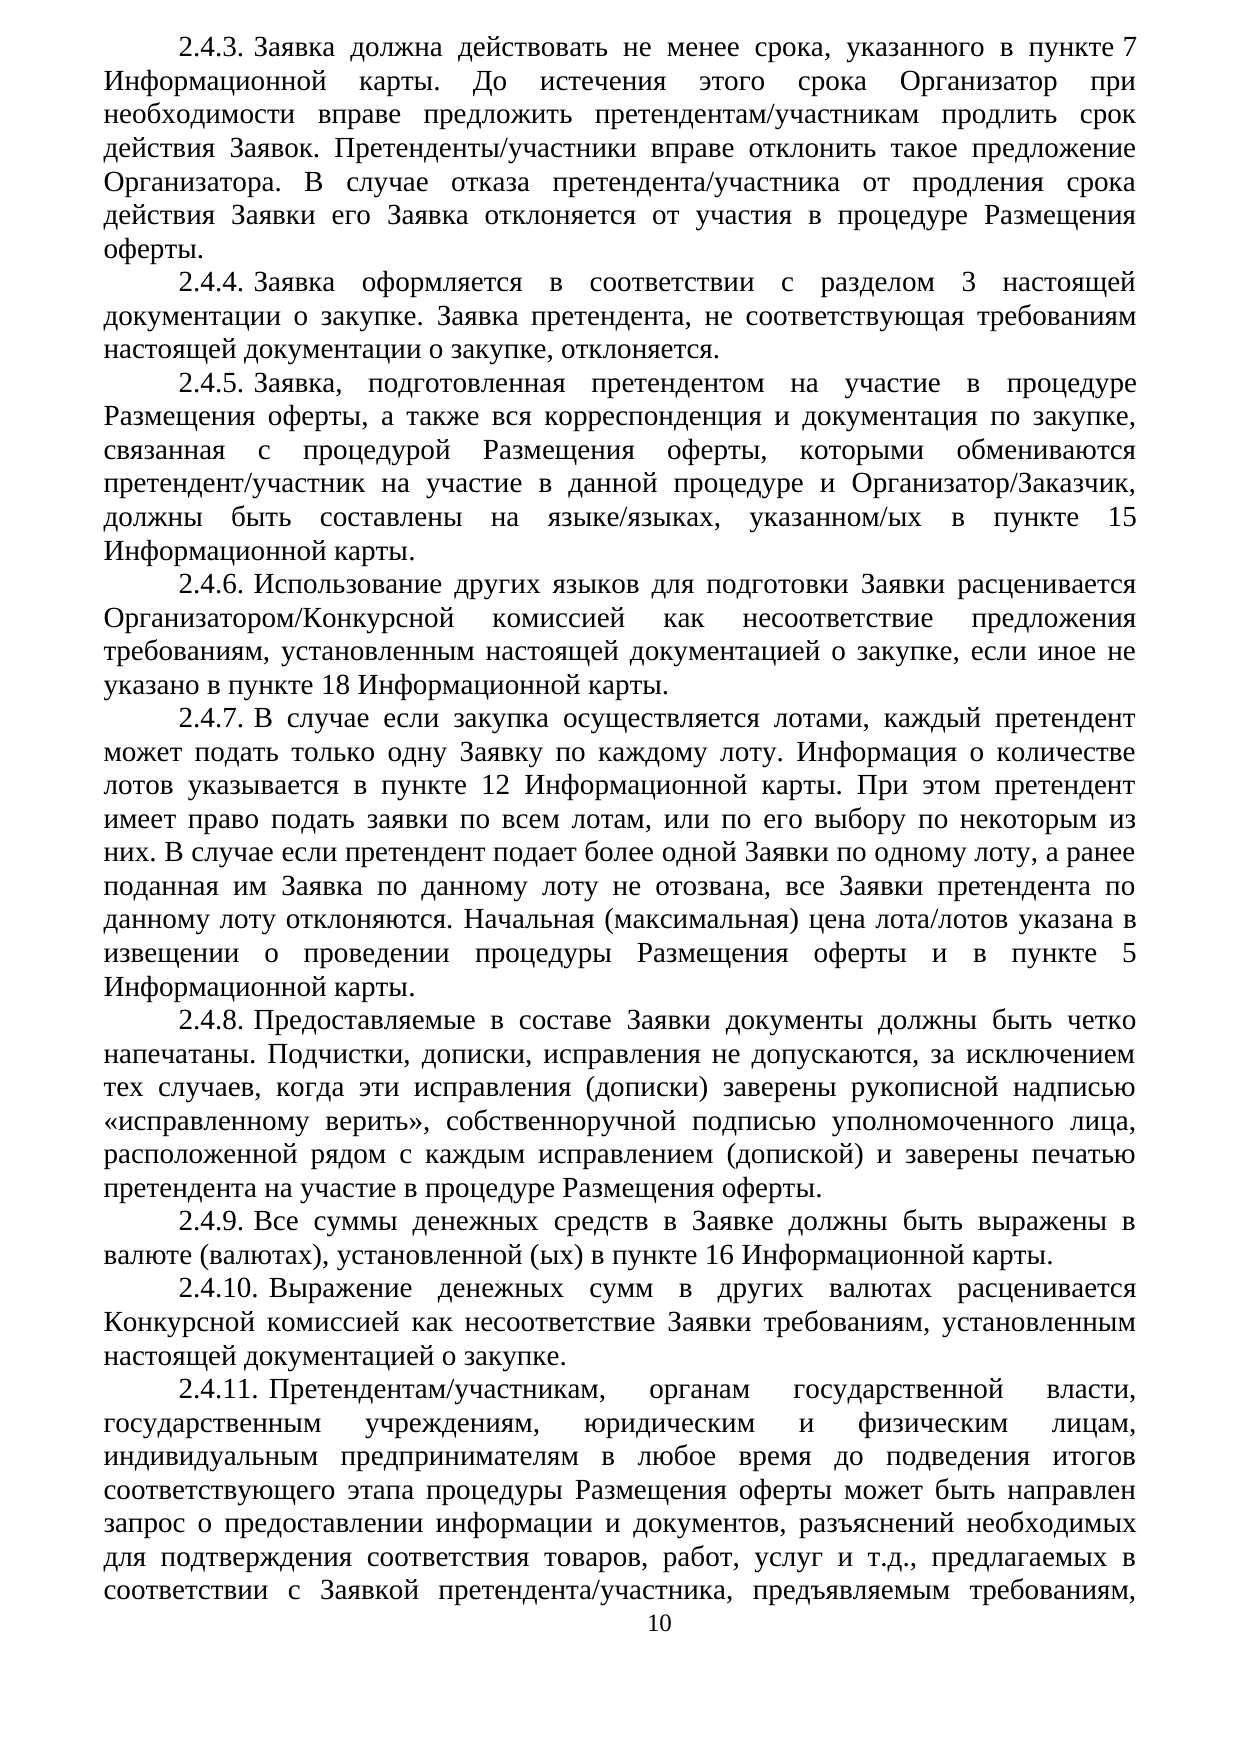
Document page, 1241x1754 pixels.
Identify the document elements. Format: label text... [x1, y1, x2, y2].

list Заявка должна действовать не менее срока, указанного в пункте 7 Информационной карты. До истечения этого срока Организатор при необходимости вправе предложить претендентам/участникам продлить срок действия Заявок. Претенденты/участники вправе отклонить такое предложение Организатора. В случае отказа претендента/участника от продления срока действия Заявки его Заявка отклоняется от участия в процедуре Размещения оферты. [103, 29, 1137, 264]
list Выражение денежных сумм в других валютах расценивается Конкурсной комиссией как несоответствие Заявки требованиям, установленным настоящей документацией о закупке. [103, 1271, 1137, 1371]
list Заявка оформляется в соответствии с разделом 3 настоящей документации о закупке. Заявка претендента, не соответствующая требованиям настоящей документации о закупке, отклоняется. [103, 264, 1137, 365]
list В случае если закупка осуществляется лотами, каждый претендент может подать только одну Заявку по каждому лоту. Информация о количестве лотов указывается в пункте 12 Информационной карты. При этом претендент имеет право подать заявки по всем лотам, или по его выбору по некоторым из них. В случае если претендент подает более одной Заявки по одному лоту, а ранее поданная им Заявка по данному лоту не отозвана, все Заявки претендента по данному лоту отклоняются. Начальная (максимальная) цена лота/лотов указана в извещении о проведении процедуры Размещения оферты и в пункте 5 Информационной карты. [103, 700, 1137, 1002]
list Использование других языков для подготовки Заявки расценивается Организатором/Конкурсной комиссией как несоответствие предложения требованиям, установленным настоящей документацией о закупке, если иное не указано в пункте 18 Информационной карты. [103, 566, 1137, 700]
list Предоставляемые в составе Заявки документы должны быть четко напечатаны. Подчистки, дописки, исправления не допускаются, за исключением тех случаев, когда эти исправления (дописки) заверены рукописной надписью «исправленному верить», собственноручной подписью уполномоченного лица, расположенной рядом с каждым исправлением (допиской) и заверены печатью претендента на участие в процедуре Размещения оферты. [103, 1002, 1137, 1203]
list Все суммы денежных средств в Заявке должны быть выражены в валюте (валютах), установленной (ых) в пункте 16 Информационной карты. [103, 1203, 1137, 1271]
list Заявка, подготовленная претендентом на участие в процедуре Размещения оферты, а также вся корреспонденция и документация по закупке, связанная с процедурой Размещения оферты, которыми обмениваются претендент/участник на участие в данной процедуре и Организатор/Заказчик, должны быть составлены на языке/языках, указанном/ых в пункте 15 Информационной карты. [103, 365, 1137, 566]
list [103, 1371, 1137, 1606]
